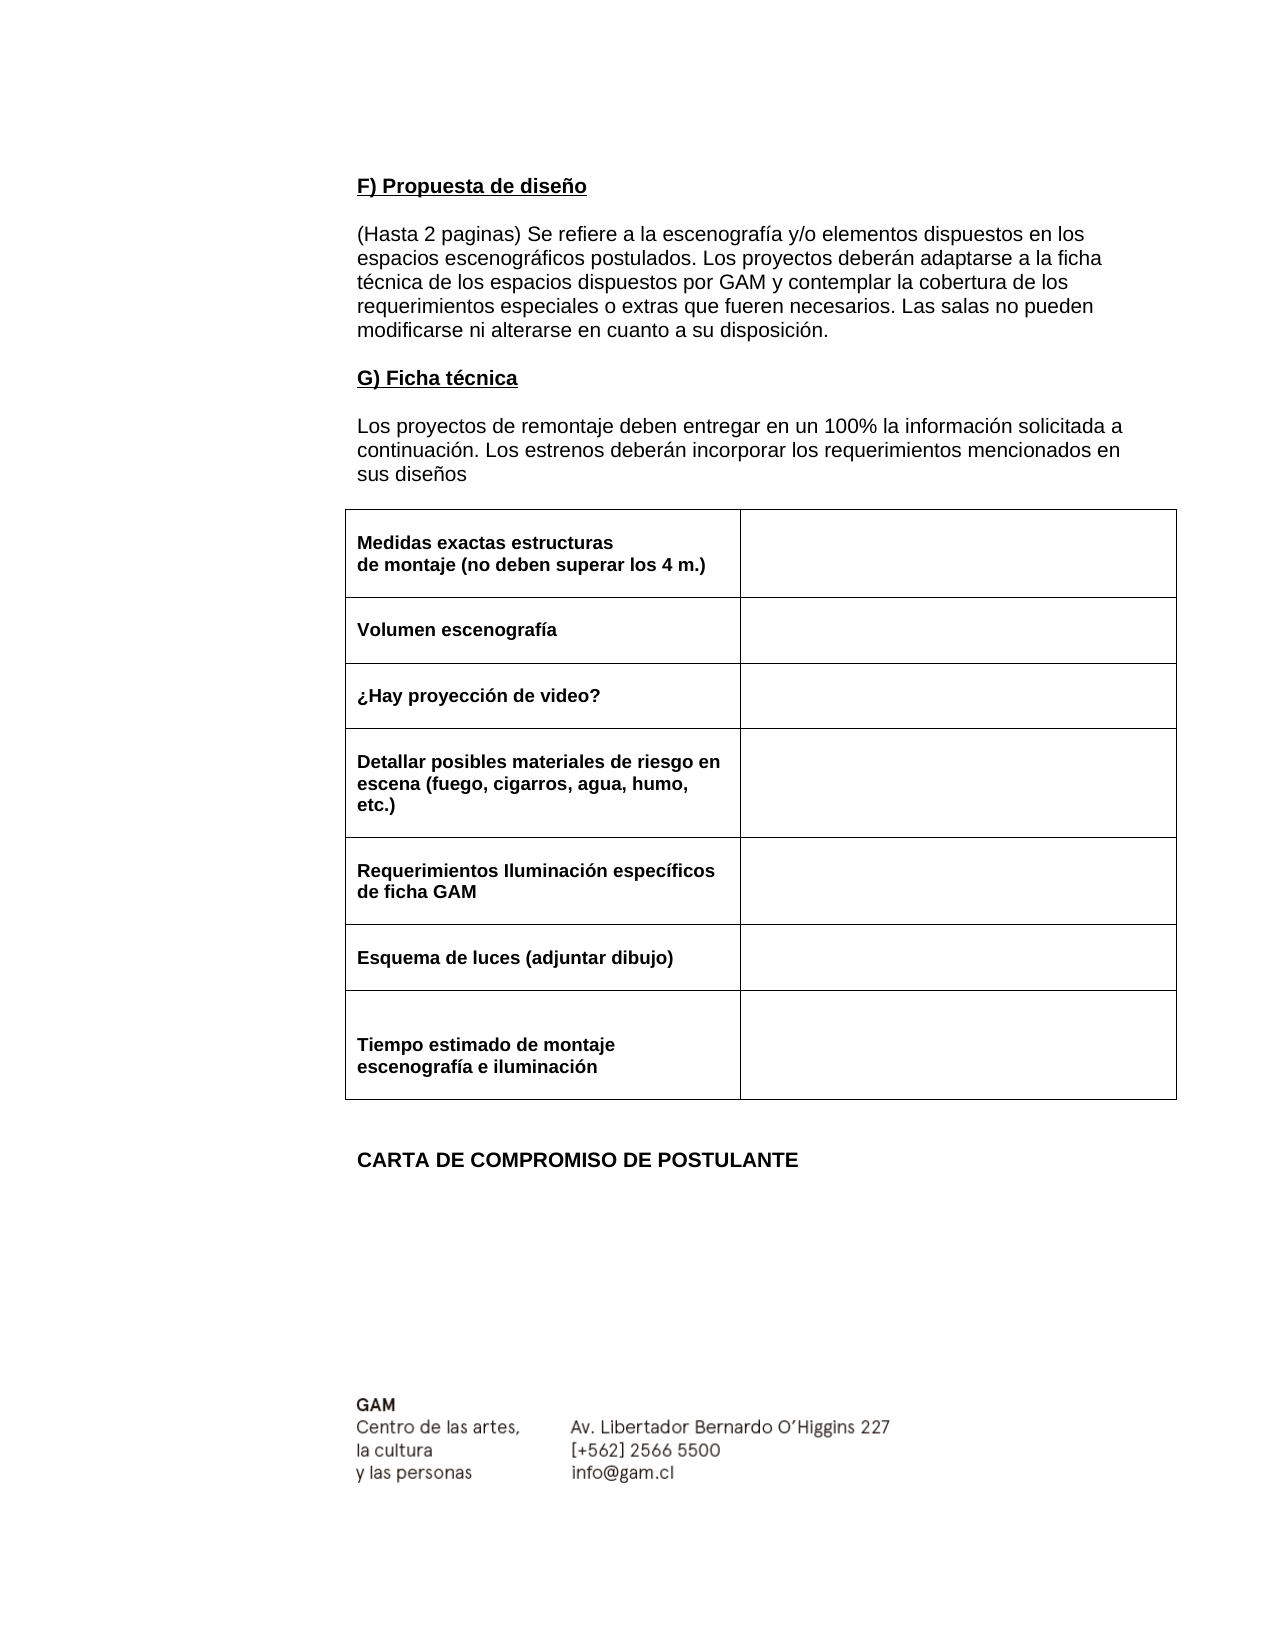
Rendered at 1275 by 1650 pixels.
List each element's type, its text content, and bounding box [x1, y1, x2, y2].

table_cell Tiempo estimado de montaje escenografía e iluminación [346, 991, 740, 1099]
picture [342, 1385, 902, 1501]
table_cell [741, 838, 1176, 924]
table_header [741, 510, 1176, 597]
table_cell Detallar posibles materiales de riesgo en escena (fuego, cigarros, agua, humo, etc.) [346, 729, 740, 837]
table_cell [741, 729, 1176, 837]
text CARTA DE COMPROMISO DE POSTULANTE [357, 1148, 1125, 1172]
table_cell Volumen escenografía [346, 598, 740, 662]
table_cell [741, 664, 1176, 728]
table_cell [741, 925, 1176, 990]
text F) Propuesta de diseño [357, 174, 1125, 198]
text Los proyectos de remontaje deben entregar en un 100% la información solicitada a continuación. Los estrenos deberán incorporar los requerimientos mencionados en sus diseños [357, 413, 1125, 485]
table_cell [741, 991, 1176, 1099]
text (Hasta 2 paginas) Se refiere a la escenografía y/o elementos dispuestos en los espacios escenográficos postulados. Los proyectos deberán adaptarse a la ficha técnica de los espacios dispuestos por GAM y contemplar la cobertura de los requerimientos especiales o extras que fueren necesarios. Las salas no pueden modificarse ni alterarse en cuanto a su disposición. [357, 222, 1125, 342]
text G) Ficha técnica [357, 366, 1125, 389]
table_cell Esquema de luces (adjuntar dibujo) [346, 925, 740, 990]
table_cell ¿Hay proyección de video? [346, 664, 740, 728]
table_cell Requerimientos Iluminación específicos de ficha GAM [346, 838, 740, 924]
table_cell [741, 598, 1176, 662]
table_header Medidas exactas estructuras de montaje (no deben superar los 4 m.) [346, 510, 740, 597]
